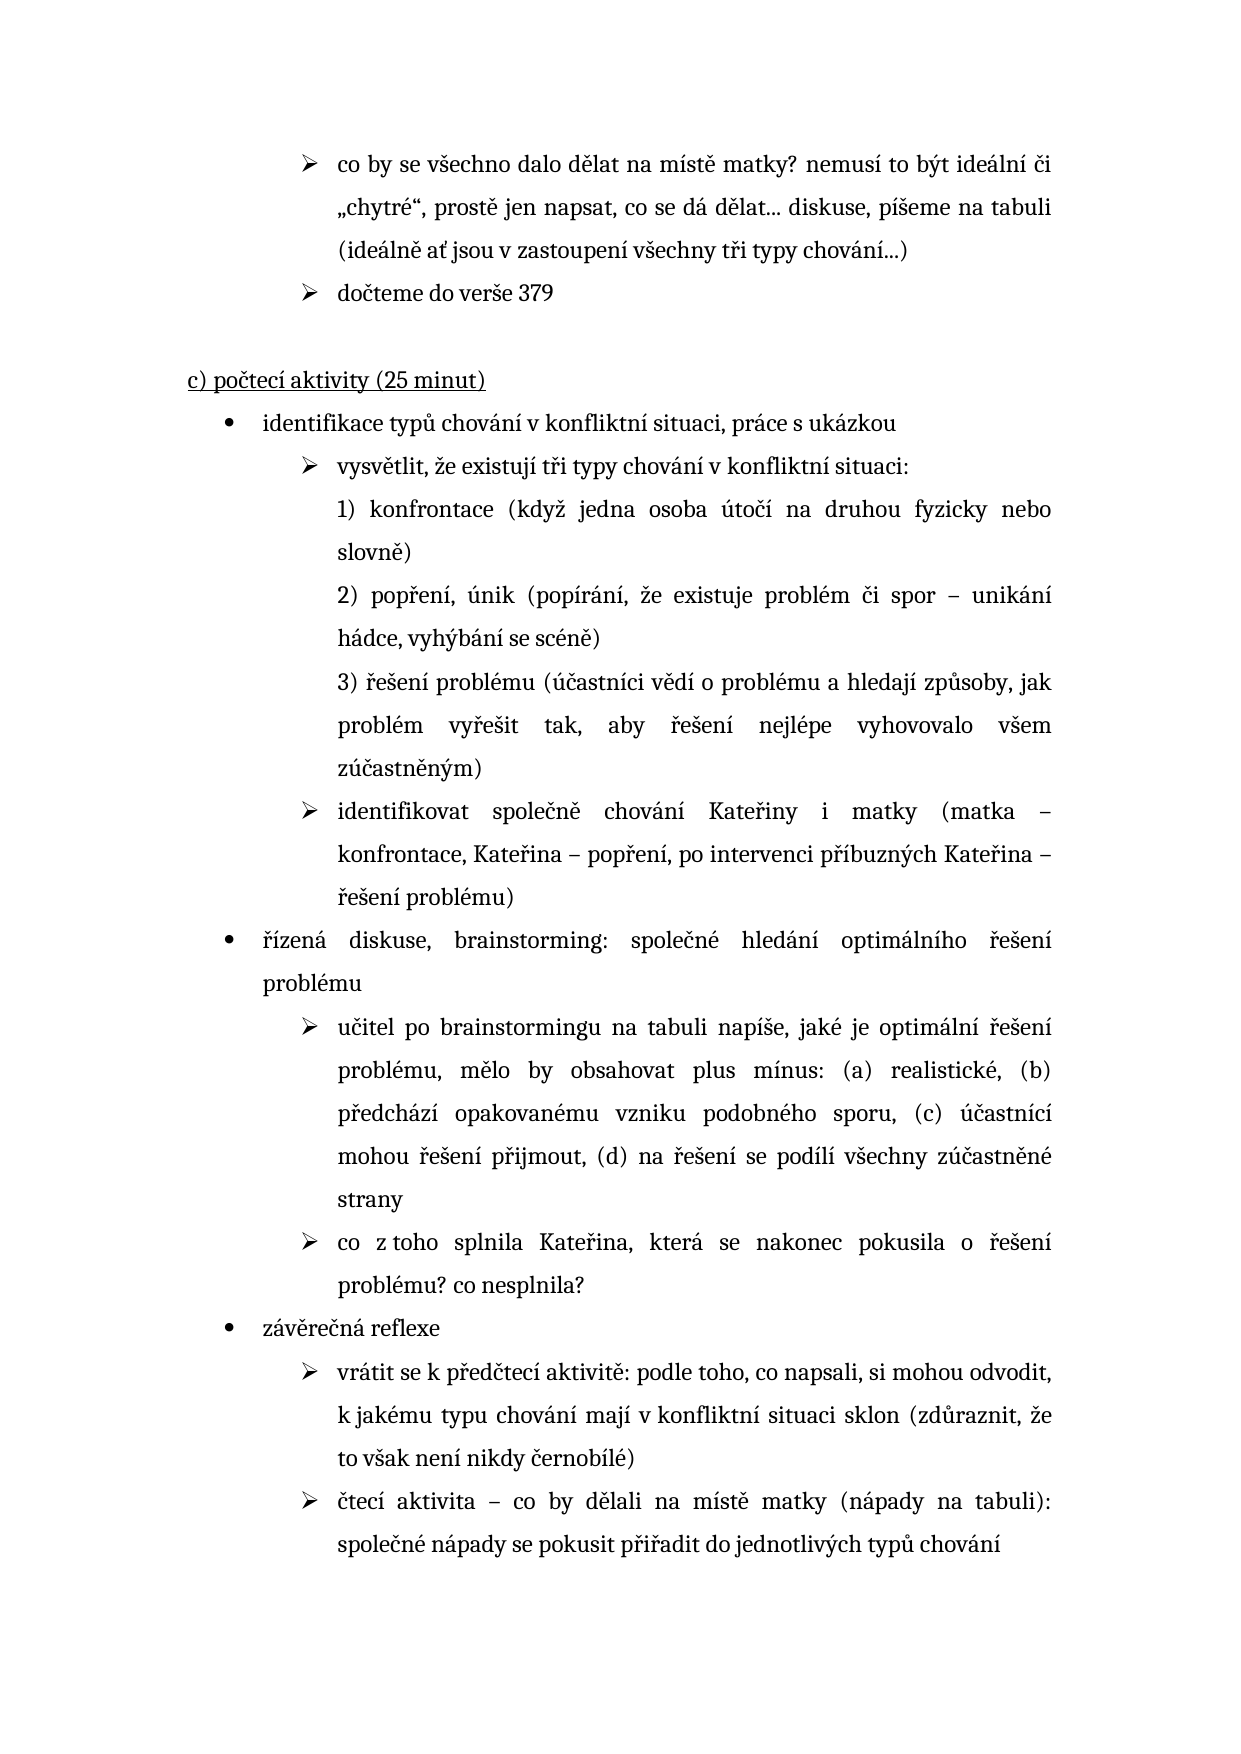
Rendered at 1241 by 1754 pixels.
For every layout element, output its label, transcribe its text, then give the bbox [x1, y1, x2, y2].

list řízená diskuse, brainstorming: společné hledání optimálního řešení problému [225, 926, 1053, 998]
list učitel po brainstormingu na tabuli napíše, jaké je optimální řešení problému, mělo by obsahovat plus mínus: (a) realistické, (b) předchází opakovanému vzniku podobného sporu, (c) účastnící mohou řešení přijmout, (d) na řešení se podílí všechny zúčastněné strany [300, 1012, 1053, 1214]
list 3) řešení problému (účastníci vědí o problému a hledají způsoby, jak problém vyřešit tak, aby řešení nejlépe vyhovovalo všem zúčastněným) [337, 667, 1053, 782]
list co z toho splnila Kateřina, která se nakonec pokusila o řešení problému? co nesplnila? [300, 1228, 1053, 1300]
list 1) konfrontace (když jedna osoba útočí na druhou fyzicky nebo slovně) [337, 495, 1053, 567]
list identifikace typů chování v konfliktní situaci, práce s ukázkou [225, 409, 1053, 437]
list dočteme do verše 379 [300, 279, 1053, 308]
list vysvětlit, že existují tři typy chování v konfliktní situaci: [300, 452, 1053, 481]
list 2) popření, únik (popírání, že existuje problém či spor – unikání hádce, vyhýbání se scéně) [337, 581, 1053, 653]
text c) počtecí aktivity (25 minut) [187, 366, 1053, 394]
list závěrečná reflexe [225, 1314, 1053, 1343]
list vrátit se k předčtecí aktivitě: podle toho, co napsali, si mohou odvodit, k jakému typu chování mají v konfliktní situaci sklon (zdůraznit, že to však není nikdy černobílé) [300, 1357, 1053, 1472]
list identifikovat společně chování Kateřiny i matky (matka – konfrontace, Kateřina – popření, po intervenci příbuzných Kateřina – řešení problému) [300, 797, 1053, 912]
list čtecí aktivita – co by dělali na místě matky (nápady na tabuli): společné nápady se pokusit přiřadit do jednotlivých typů chování [300, 1487, 1053, 1559]
list co by se všechno dalo dělat na místě matky? nemusí to být ideální či „chytré“, prostě jen napsat, co se dá dělat... diskuse, píšeme na tabuli (ideálně ať jsou v zastoupení všechny tři typy chování...) [300, 150, 1053, 265]
